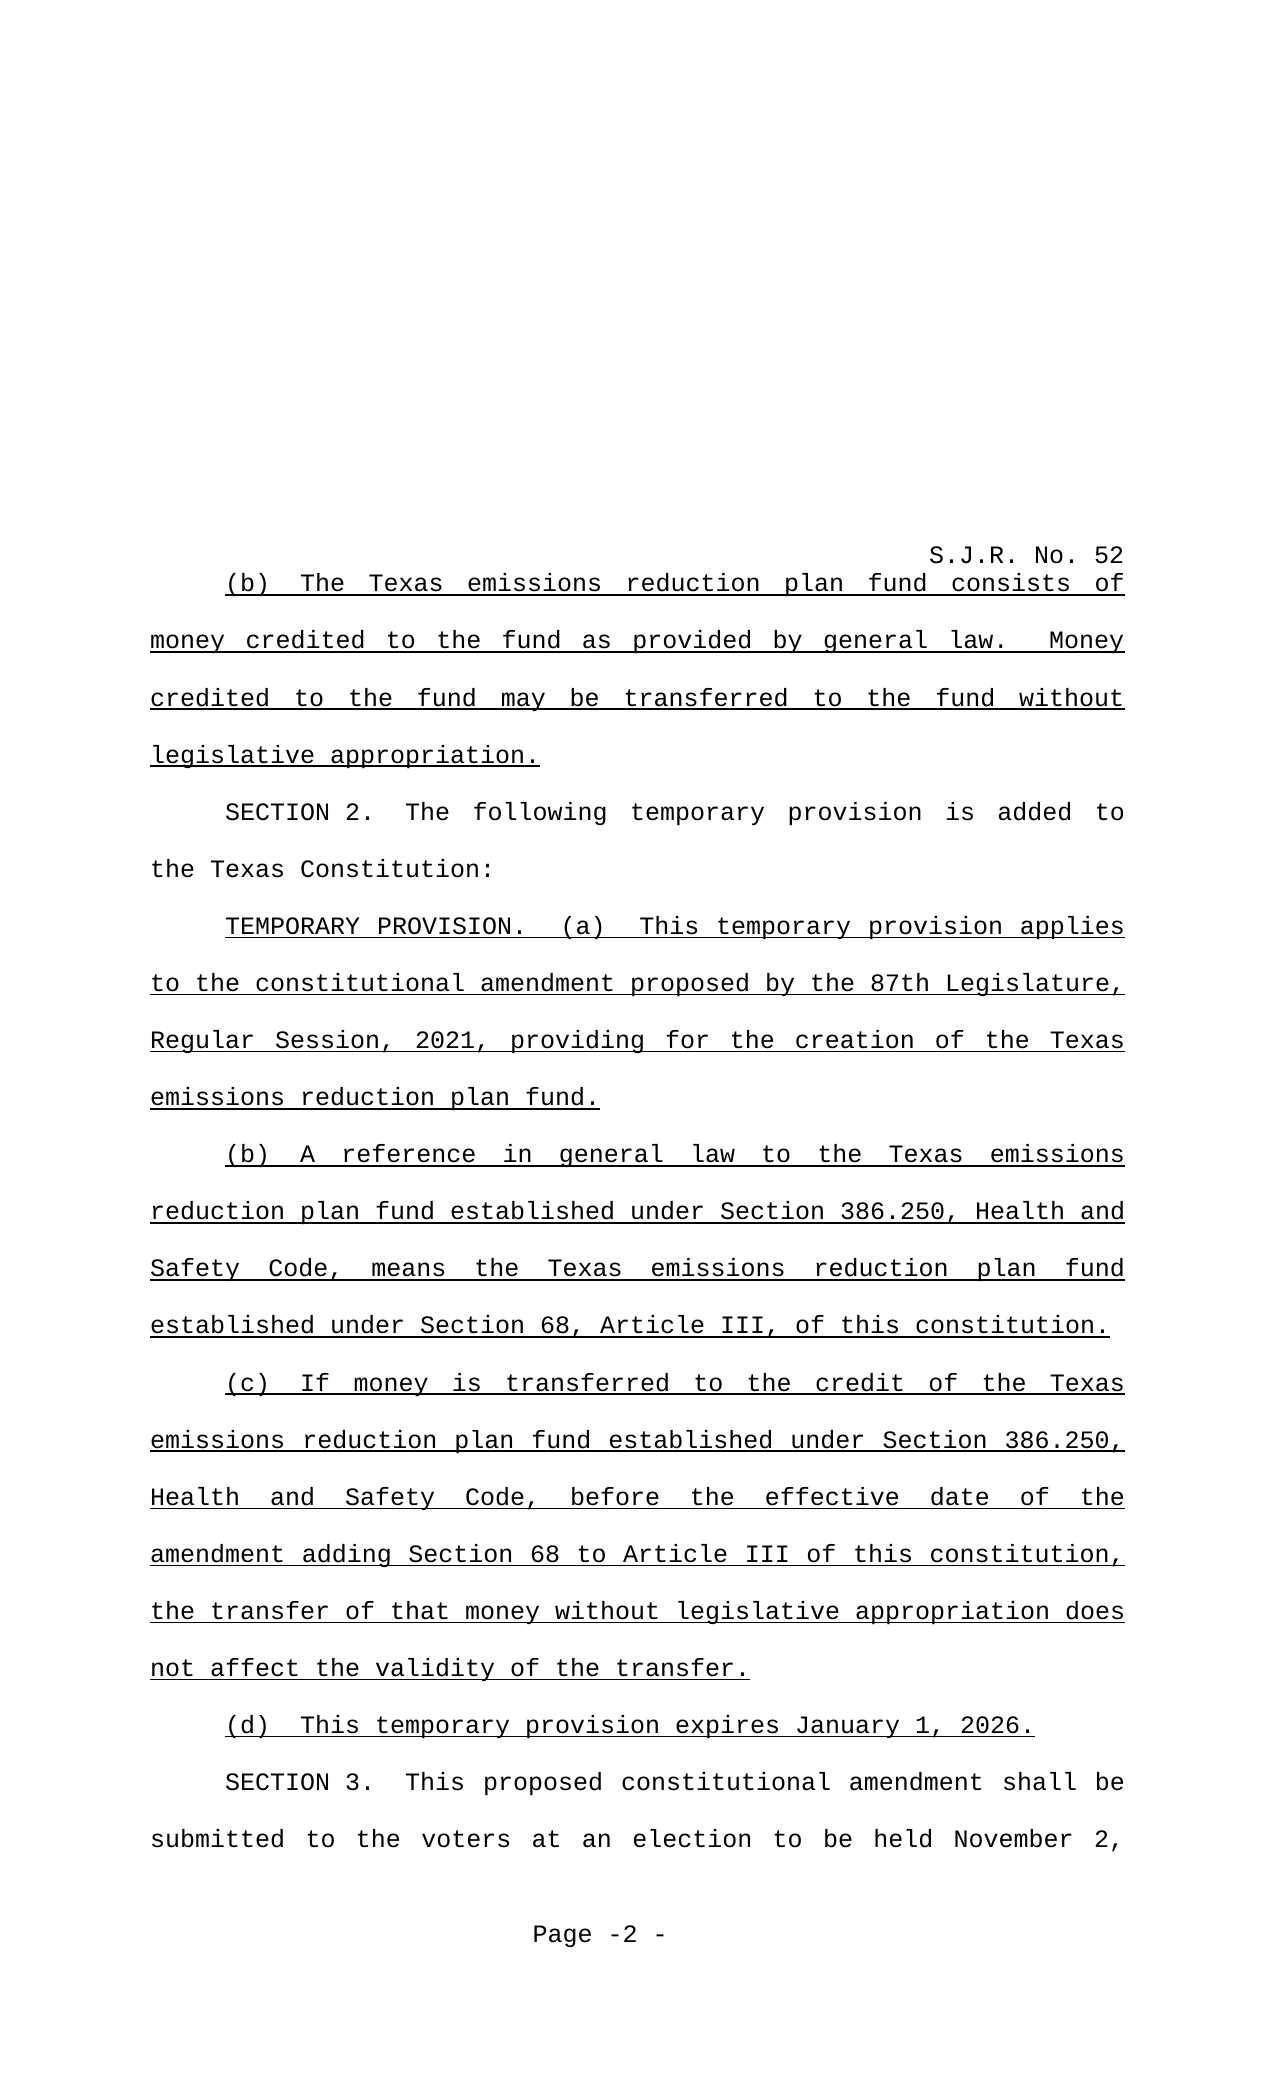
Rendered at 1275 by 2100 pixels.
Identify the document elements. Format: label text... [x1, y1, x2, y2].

text TEMPORARY PROVISION. (a) This temporary provision applies to the constitutional amendment proposed by the 87th Legislature, Regular Session, 2021, providing for the creation of the Texas emissions reduction plan fund. [150, 913, 1125, 994]
text (b) The Texas emissions reduction plan fund consists of money credited to the fund as provided by general law. Money credited to the fund may be transferred to the fund without legislative appropriation. [150, 710, 1125, 771]
text SECTION 2. The following temporary provision is added to the Texas Constitution: [150, 799, 1125, 885]
text (b) The Texas emissions reduction plan fund consists of money credited to the fund as provided by general law. Money credited to the fund may be transferred to the fund without legislative appropriation. [150, 571, 1125, 651]
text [150, 1769, 1125, 1855]
text (b) A reference in general law to the Texas emissions reduction plan fund established under Section 386.250, Health and Safety Code, means the Texas emissions reduction plan fund established under Section 68, Article III, of this constitution. [150, 1224, 1125, 1279]
text TEMPORARY PROVISION. (a) This temporary provision applies to the constitutional amendment proposed by the 87th Legislature, Regular Session, 2021, providing for the creation of the Texas emissions reduction plan fund. [150, 1052, 1125, 1113]
text (d) This temporary provision expires January 1, 2026. [150, 1712, 1125, 1741]
text (c) If money is transferred to the credit of the Texas emissions reduction plan fund established under Section 386.250, Health and Safety Code, before the effective date of the amendment adding Section 68 to Article III of this constitution, the transfer of that money without legislative appropriation does not affect the validity of the transfer. [150, 1566, 1125, 1622]
text (b) A reference in general law to the Texas emissions reduction plan fund established under Section 386.250, Health and Safety Code, means the Texas emissions reduction plan fund established under Section 68, Article III, of this constitution. [150, 1281, 1125, 1341]
text (b) The Texas emissions reduction plan fund consists of money credited to the fund as provided by general law. Money credited to the fund may be transferred to the fund without legislative appropriation. [150, 653, 1125, 708]
text (c) If money is transferred to the credit of the Texas emissions reduction plan fund established under Section 386.250, Health and Safety Code, before the effective date of the amendment adding Section 68 to Article III of this constitution, the transfer of that money without legislative appropriation does not affect the validity of the transfer. [150, 1509, 1125, 1565]
text (c) If money is transferred to the credit of the Texas emissions reduction plan fund established under Section 386.250, Health and Safety Code, before the effective date of the amendment adding Section 68 to Article III of this constitution, the transfer of that money without legislative appropriation does not affect the validity of the transfer. [150, 1623, 1125, 1684]
text (c) If money is transferred to the credit of the Texas emissions reduction plan fund established under Section 386.250, Health and Safety Code, before the effective date of the amendment adding Section 68 to Article III of this constitution, the transfer of that money without legislative appropriation does not affect the validity of the transfer. [150, 1370, 1125, 1450]
text (b) A reference in general law to the Texas emissions reduction plan fund established under Section 386.250, Health and Safety Code, means the Texas emissions reduction plan fund established under Section 68, Article III, of this constitution. [150, 1142, 1125, 1222]
text (c) If money is transferred to the credit of the Texas emissions reduction plan fund established under Section 386.250, Health and Safety Code, before the effective date of the amendment adding Section 68 to Article III of this constitution, the transfer of that money without legislative appropriation does not affect the validity of the transfer. [150, 1452, 1125, 1508]
text TEMPORARY PROVISION. (a) This temporary provision applies to the constitutional amendment proposed by the 87th Legislature, Regular Session, 2021, providing for the creation of the Texas emissions reduction plan fund. [150, 995, 1125, 1051]
